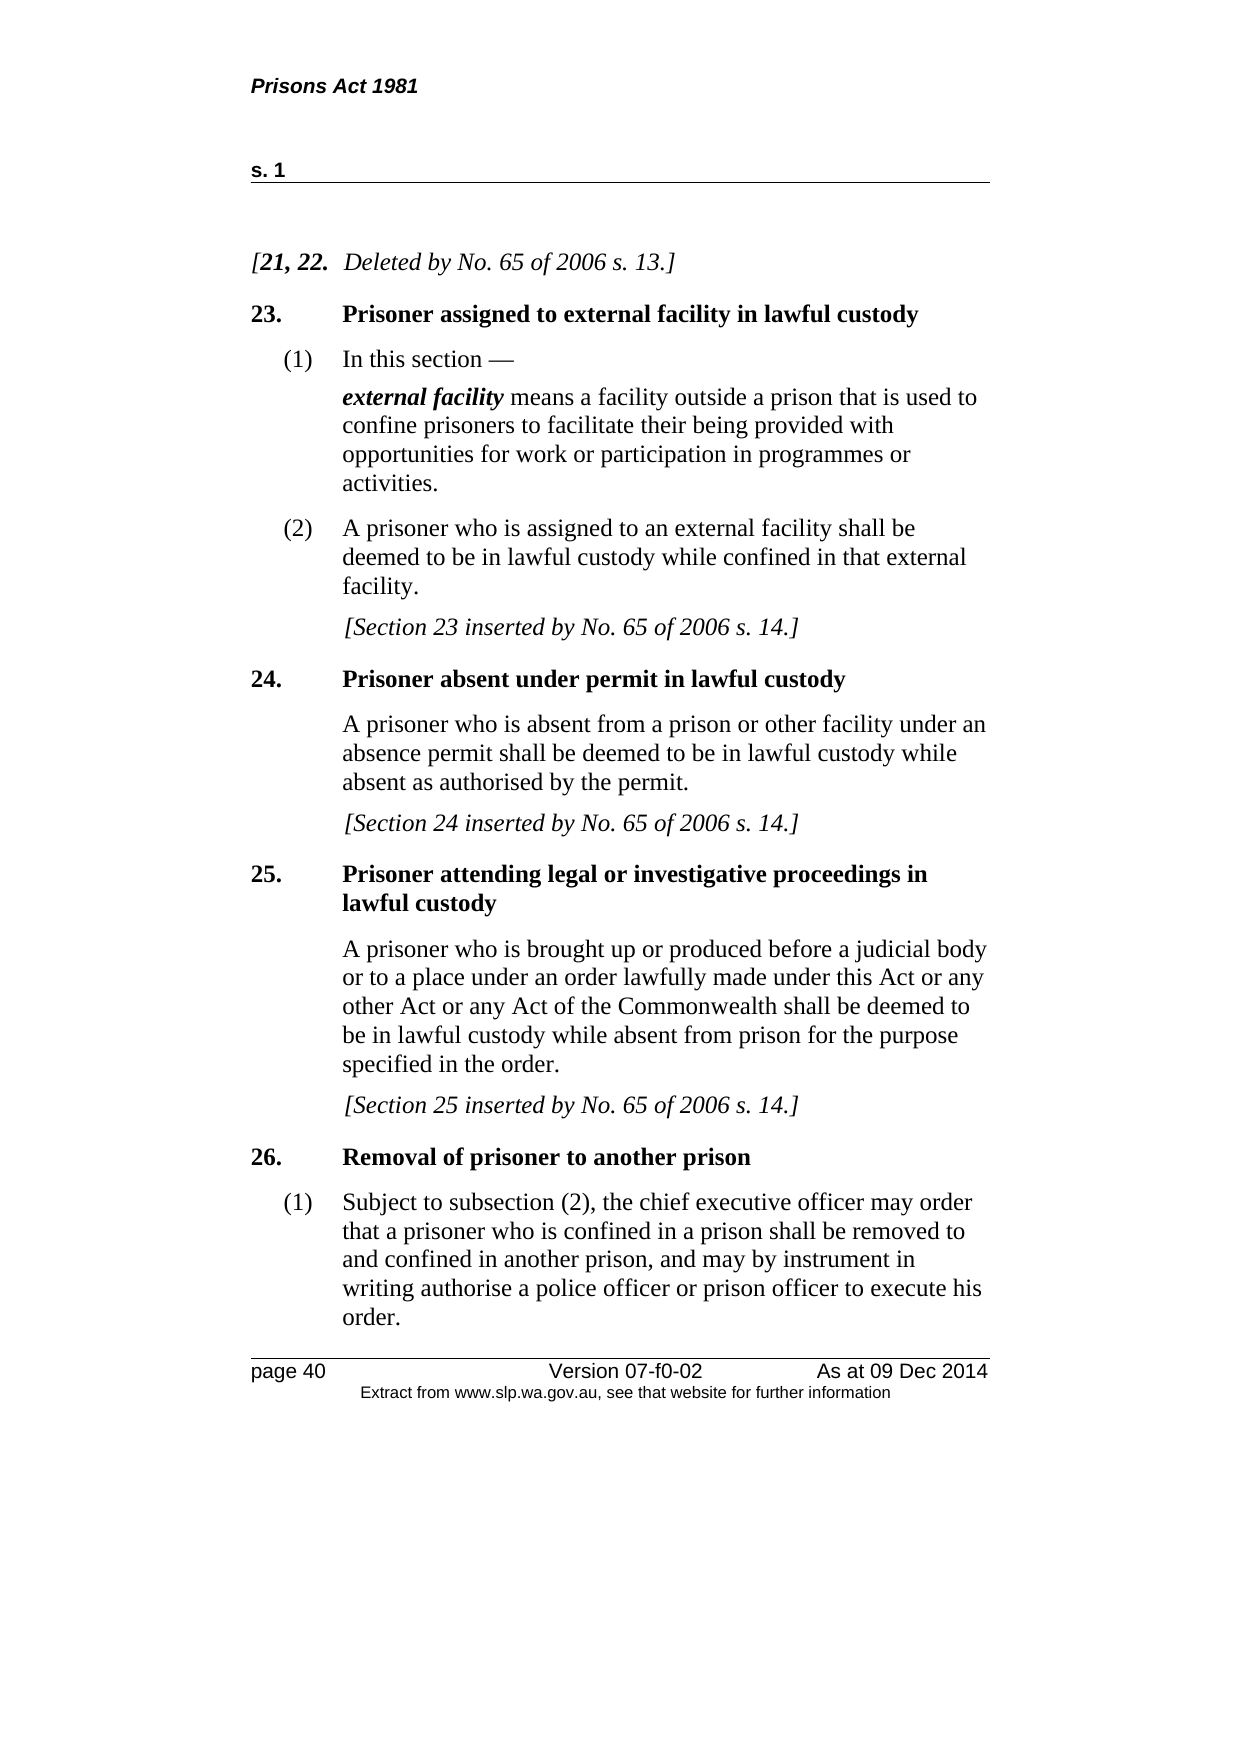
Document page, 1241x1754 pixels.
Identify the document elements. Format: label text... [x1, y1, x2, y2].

subtitle 23. Prisoner assigned to external facility in lawful custody [251, 299, 990, 328]
text (1) Subject to subsection (2), the chief executive officer may order that a prisoner who is confined in a prison shall be removed to and confined in another prison, and may by instrument in writing authorise a police officer or prison officer to execute his order. [251, 1187, 990, 1331]
text external facility means a facility outside a prison that is used to confine prisoners to facilitate their being provided with opportunities for work or participation in programmes or activities. [251, 382, 990, 497]
subtitle 26. Removal of prisoner to another prison [251, 1142, 990, 1170]
subtitle 25. Prisoner attending legal or investigative proceedings in lawful custody [251, 859, 990, 917]
text [21, 22. Deleted by No. 65 of 2006 s. 13.] [251, 247, 990, 276]
text (1) In this section — [251, 344, 990, 373]
text A prisoner who is absent from a prison or other facility under an absence permit shall be deemed to be in lawful custody while absent as authorised by the permit. [251, 709, 990, 795]
text A prisoner who is brought up or produced before a judicial body or to a place under an order lawfully made under this Act or any other Act or any Act of the Commonwealth shall be deemed to be in lawful custody while absent from prison for the purpose specified in the order. [251, 934, 990, 1077]
text [Section 25 inserted by No. 65 of 2006 s. 14.] [251, 1090, 990, 1119]
subtitle 24. Prisoner absent under permit in lawful custody [251, 664, 990, 692]
text [Section 23 inserted by No. 65 of 2006 s. 14.] [251, 612, 990, 641]
text [Section 24 inserted by No. 65 of 2006 s. 14.] [251, 808, 990, 837]
text (2) A prisoner who is assigned to an external facility shall be deemed to be in lawful custody while confined in that external facility. [251, 513, 990, 599]
